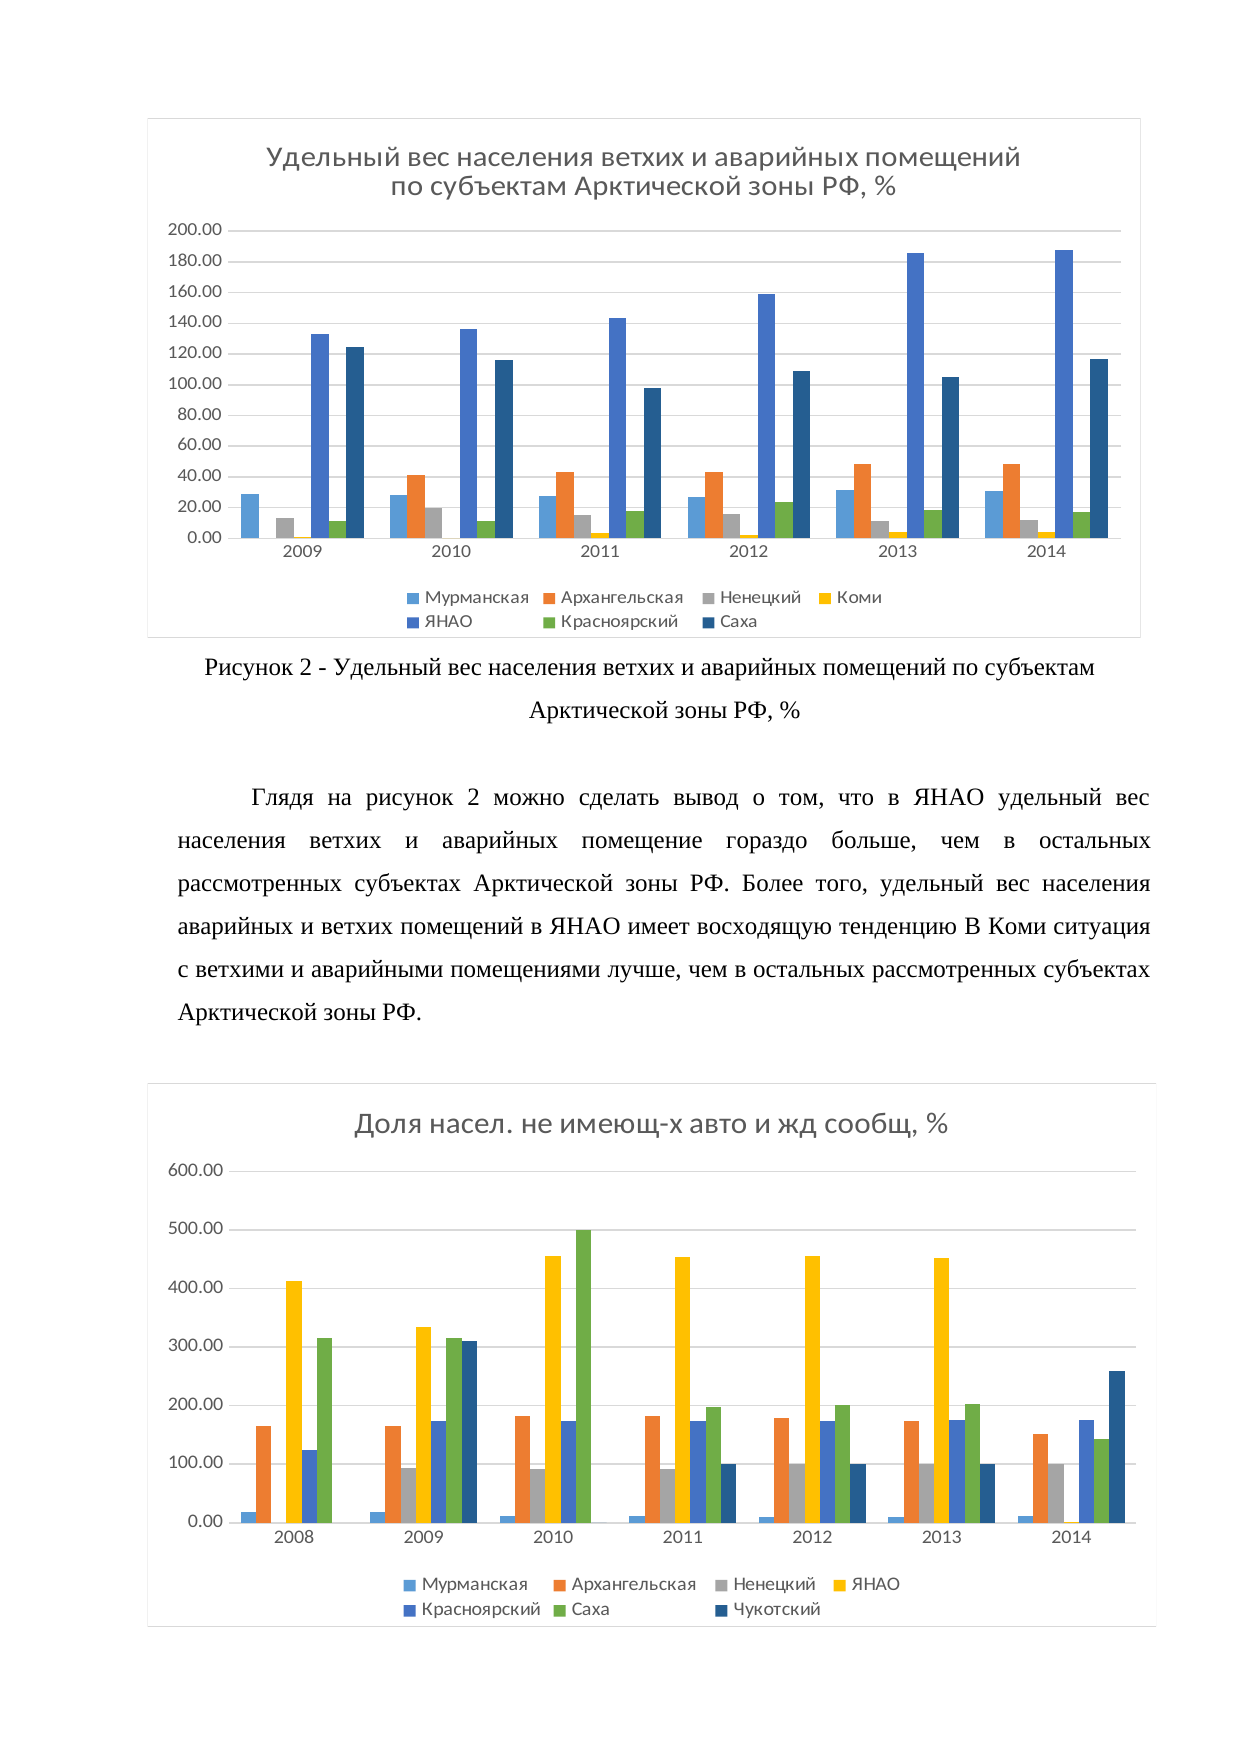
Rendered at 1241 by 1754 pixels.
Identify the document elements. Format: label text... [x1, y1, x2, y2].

text Глядя на рисунок 2 можно сделать вывод о том, что в ЯНАО удельный вес населения ветхих и аварийных помещение гораздо больше, чем в остальных рассмотренных субъектах Арктической зоны РФ. Более того, удельный вес населения аварийных и ветхих помещений в ЯНАО имеет восходящую тенденцию В Коми ситуация с ветхими и аварийными помещениями лучше, чем в остальных рассмотренных субъектах Арктической зоны РФ. [177, 782, 1152, 1026]
text Рисунок 2 - Удельный вес населения ветхих и аварийных помещений по субъектам Арктической зоны РФ, % [148, 652, 1152, 724]
